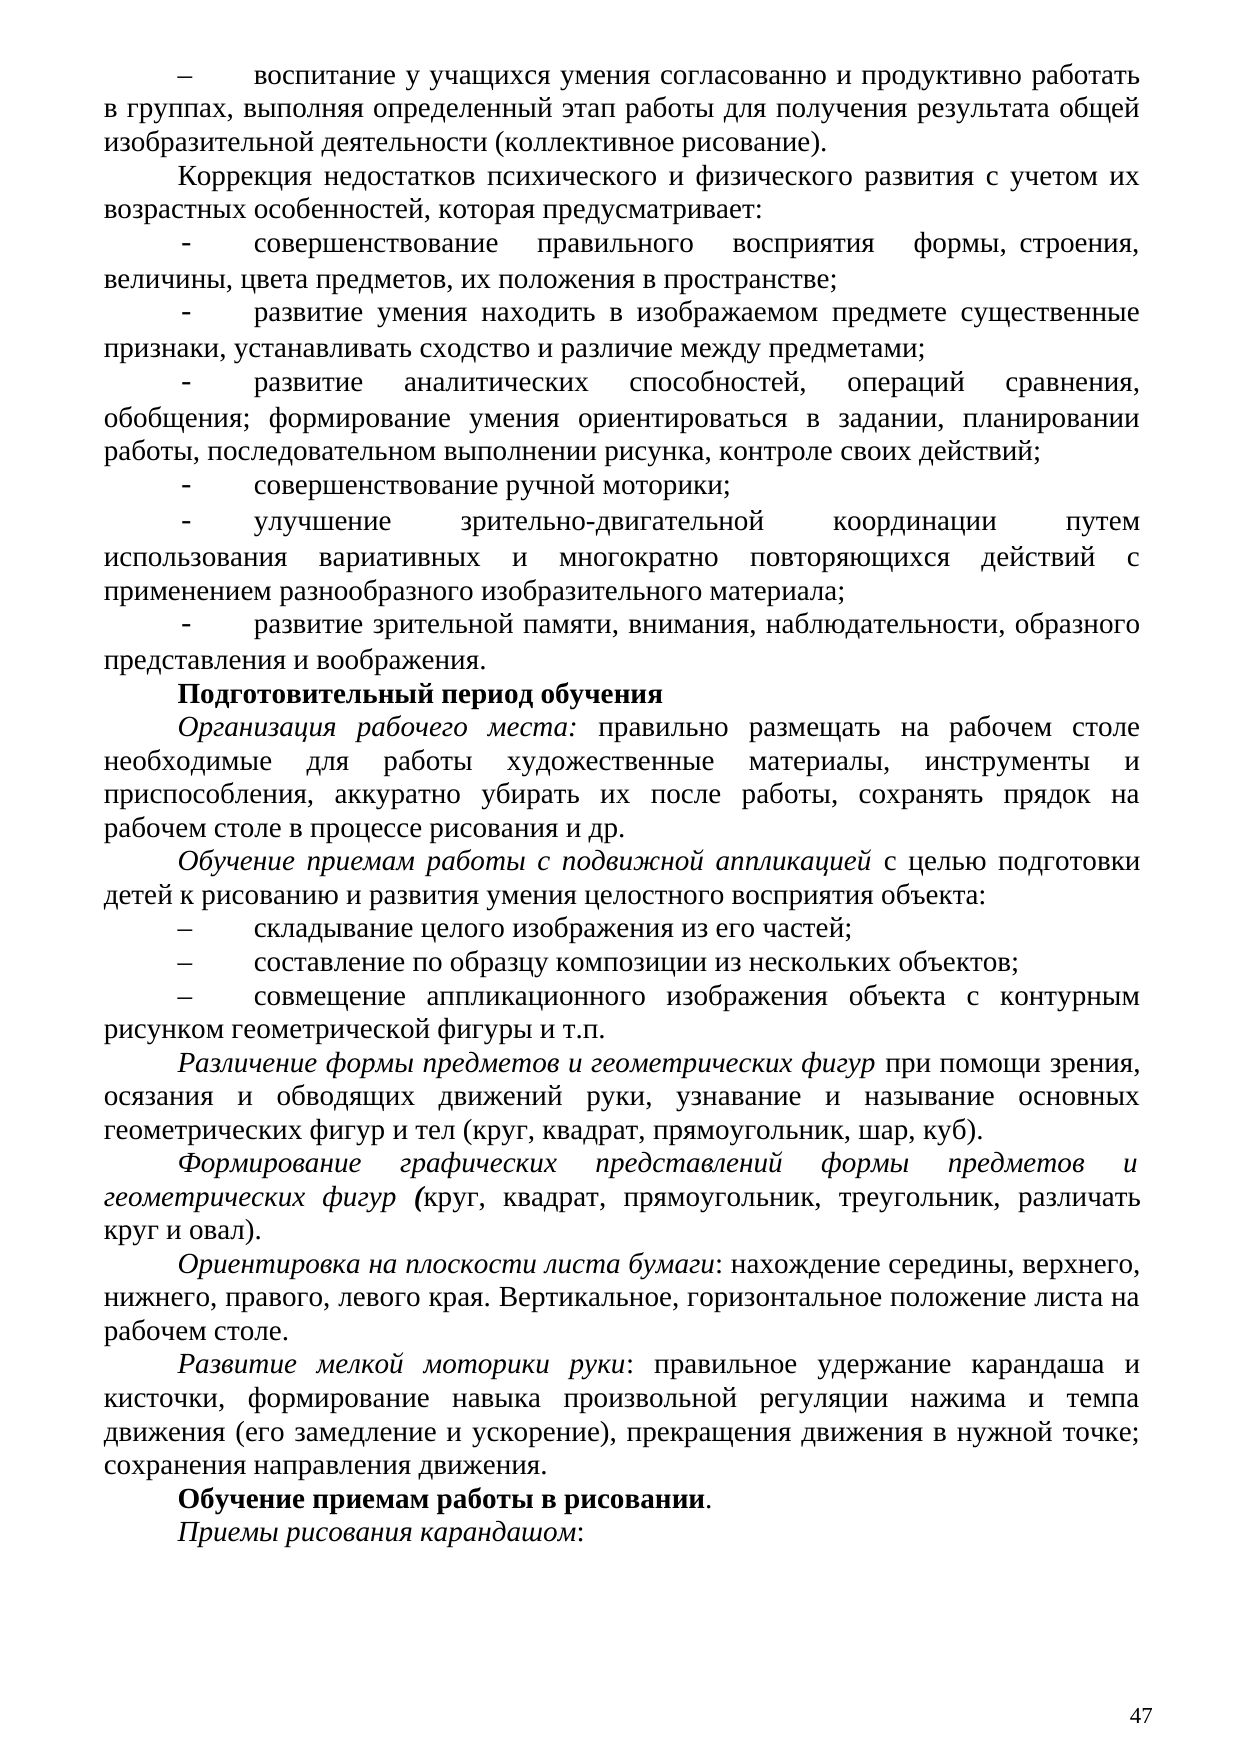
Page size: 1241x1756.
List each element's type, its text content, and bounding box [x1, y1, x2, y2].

list составление по образцу композиции из нескольких объектов; [103, 944, 1141, 978]
text Приемы рисования карандашом: [103, 1514, 1141, 1548]
text Различение формы предметов и геометрических фигур при помощи зрения, осязания и обводящих движений руки, узнавание и называние основных геометрических фигур и тел (круг, квадрат, прямоугольник, шар, куб). [103, 1045, 1141, 1145]
list развитие умения находить в изображаемом предмете существенные признаки, устанавливать сходство и различие между предметами; [103, 294, 1141, 364]
text Обучение приемам работы с подвижной аппликацией с целью подготовки детей к рисованию и развития умения целостного восприятия объекта: [103, 843, 1141, 911]
text Коррекция недостатков психического и физического развития с учетом их возрастных особенностей, которая предусматривает: [103, 158, 1141, 225]
text Подготовительный период обучения [103, 676, 1141, 709]
text Обучение приемам работы в рисовании. [103, 1481, 1141, 1514]
list улучшение зрительно-двигательной координации путем использования вариативных и многократно повторяющихся действий с применением разнообразного изобразительного материала; [103, 503, 1141, 606]
text Ориентировка на плоскости листа бумаги: нахождение середины, верхнего, нижнего, правого, левого края. Вертикальное, горизонтальное положение листа на рабочем столе. [103, 1246, 1141, 1347]
list развитие аналитических способностей, операций сравнения, обобщения; формирование умения ориентироваться в задании, планировании работы, последовательном выполнении рисунка, контроле своих действий; [103, 364, 1141, 467]
list воспитание у учащихся умения согласованно и продуктивно работать в группах, выполняя определенный этап работы для получения результата общей изобразительной деятельности (коллективное рисование). [103, 57, 1141, 158]
text Развитие мелкой моторики руки: правильное удержание карандаша и кисточки, формирование навыка произвольной регуляции нажима и темпа движения (его замедление и ускорение), прекращения движения в нужной точке; сохранения направления движения. [103, 1347, 1141, 1481]
list развитие зрительной памяти, внимания, наблюдательности, образного представления и воображения. [103, 606, 1141, 676]
list совмещение аппликационного изображения объекта с контурным рисунком геометрической фигуры и т.п. [103, 978, 1141, 1045]
text Формирование графических представлений формы предметов и геометрических фигур (круг, квадрат, прямоугольник, треугольник, различать круг и овал). [103, 1145, 1141, 1246]
text Организация рабочего места: правильно размещать на рабочем столе необходимые для работы художественные материалы, инструменты и приспособления, аккуратно убирать их после работы, сохранять прядок на рабочем столе в процессе рисования и др. [103, 709, 1141, 843]
list складывание целого изображения из его частей; [103, 911, 1141, 944]
list совершенствование ручной моторики; [103, 467, 1141, 503]
list совершенствование правильного восприятия формы, строения, величины, цвета предметов, их положения в пространстве; [103, 225, 1141, 294]
